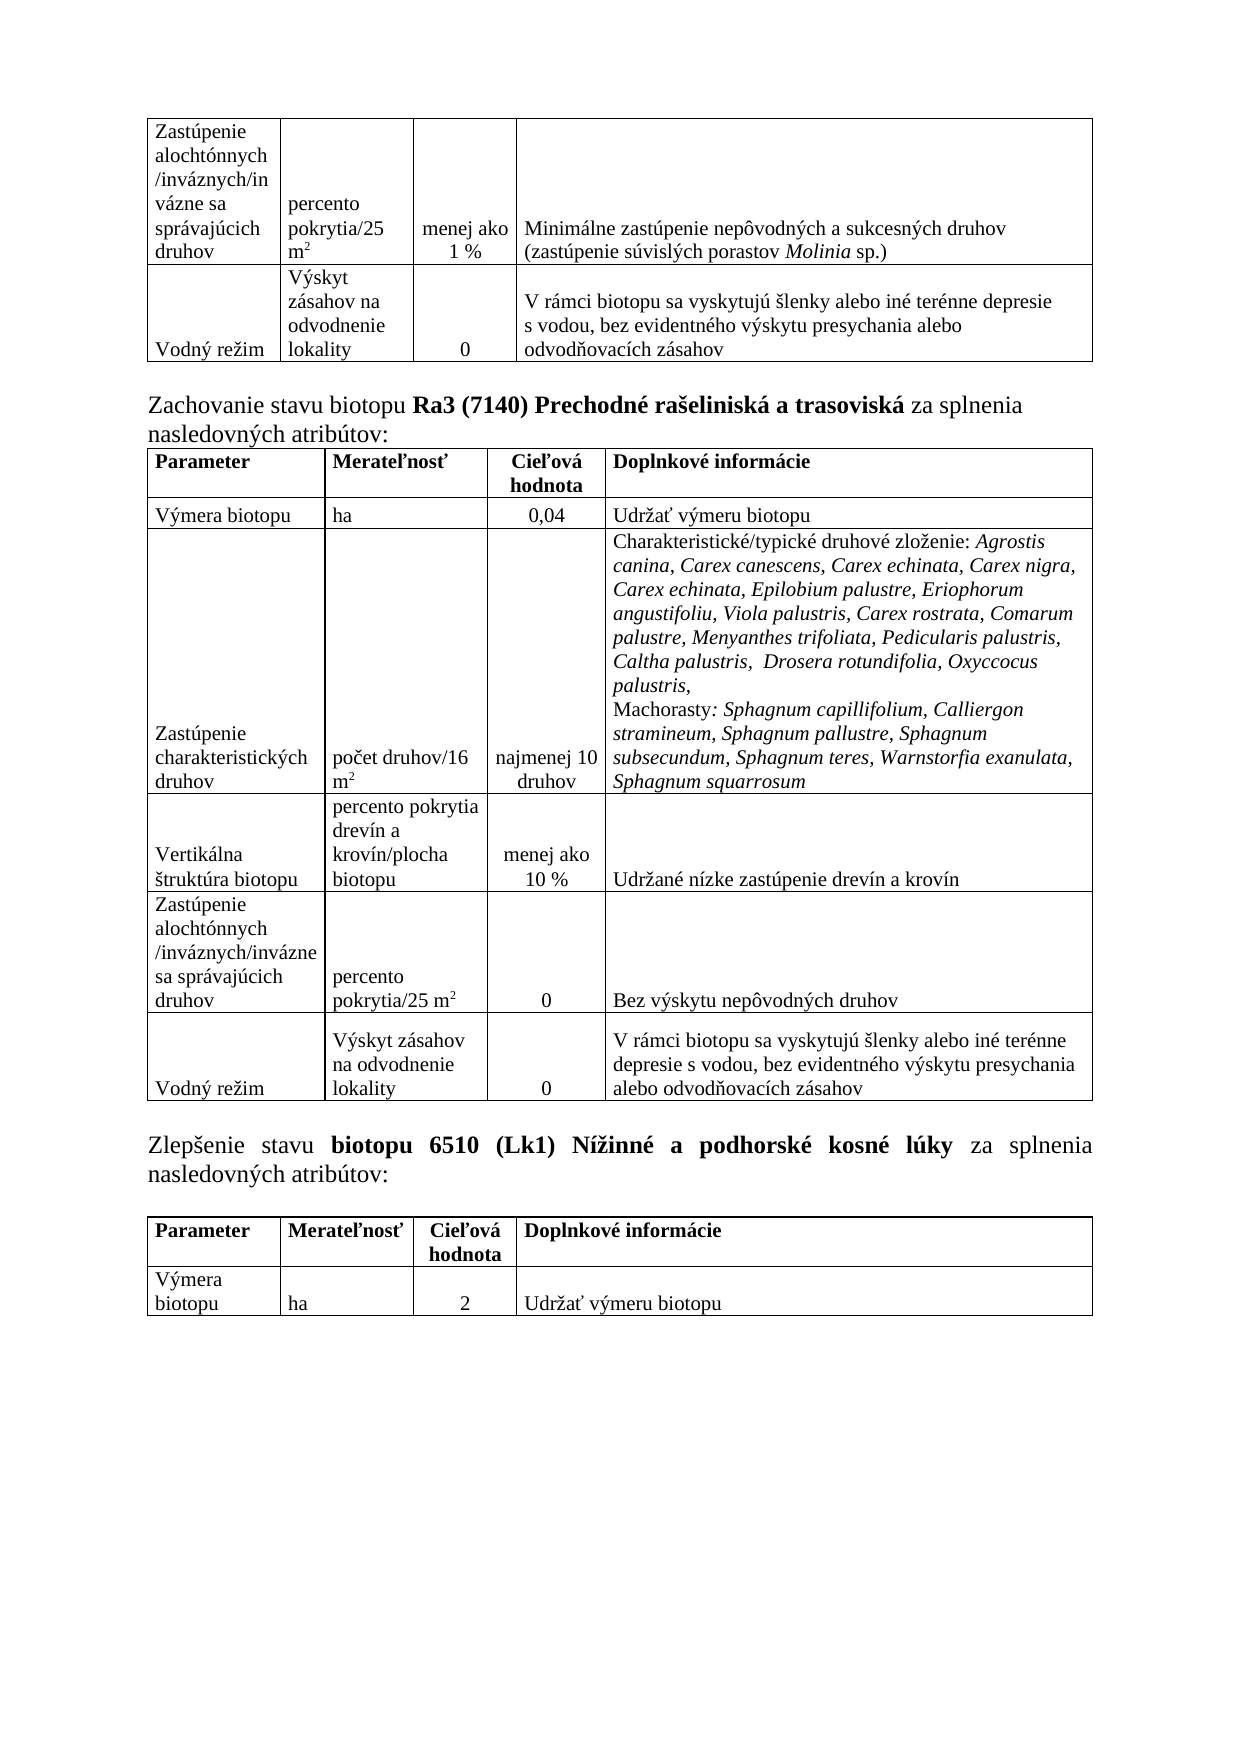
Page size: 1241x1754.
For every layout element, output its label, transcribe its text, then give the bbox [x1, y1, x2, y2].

table_cell Výmera biotopu [148, 1267, 280, 1315]
table_cell menej ako 10 % [488, 794, 605, 891]
table_cell najmenej 10 druhov [488, 529, 605, 793]
table_cell 0 [488, 892, 605, 1012]
table_cell Zastúpenie alochtónnych /inváznych/invázne sa správajúcich druhov [148, 892, 324, 1012]
text Zlepšenie stavu biotopu 6510 (Lk1) Nížinné a podhorské kosné lúky za splnenia nasledovných atribútov: [148, 1130, 1092, 1188]
table_cell ha [326, 498, 487, 527]
table_cell Výmera biotopu [148, 498, 324, 527]
table_cell percento pokrytia drevín a krovín/plocha biotopu [326, 794, 487, 891]
table_cell percento pokrytia/25 m2 [326, 892, 487, 1012]
table_cell počet druhov/16 m2 [326, 529, 487, 793]
table_cell Výskyt zásahov na odvodnenie lokality [326, 1013, 487, 1100]
table_cell Udržať výmeru biotopu [517, 1267, 1092, 1315]
table_cell 0,04 [488, 498, 605, 527]
table_cell Vodný režim [148, 265, 280, 361]
table_cell ha [281, 1267, 413, 1315]
table_header Parameter [148, 1218, 280, 1266]
table_header Cieľová hodnota [488, 449, 605, 497]
table_cell menej ako 1 % [414, 119, 516, 263]
table_cell Výskyt zásahov na odvodnenie lokality [281, 265, 413, 361]
text Zachovanie stavu biotopu Ra3 (7140) Prechodné rašeliniská a trasoviská za splnenia nasledovných atribútov: [148, 391, 1092, 448]
table_cell 2 [414, 1267, 516, 1315]
table_cell Vodný režim [148, 1013, 324, 1100]
table_header Parameter [148, 449, 324, 497]
table_cell Udržať výmeru biotopu [606, 498, 1092, 527]
table_cell Vertikálna štruktúra biotopu [148, 794, 324, 891]
table_cell Bez výskytu nepôvodných druhov [606, 892, 1092, 1012]
table_cell Charakteristické/typické druhové zloženie: Agrostis canina, Carex canescens, Carex echinata, Carex nigra, Carex echinata, Epilobium palustre, Eriophorum angustifoliu, Viola palustris, Carex rostrata, Comarum palustre, Menyanthes trifoliata, Pedicularis palustris, Caltha palustris, Drosera rotundifolia, Oxyccocus palustris, Machorasty: Sphagnum capillifolium, Calliergon stramineum, Sphagnum pallustre, Sphagnum subsecundum, Sphagnum teres, Warnstorfia exanulata, Sphagnum squarrosum [606, 529, 1092, 793]
table_cell 0 [488, 1013, 605, 1100]
table_header Merateľnosť [326, 449, 487, 497]
table_header Doplnkové informácie [606, 449, 1092, 497]
table_header Cieľová hodnota [414, 1218, 516, 1266]
table_cell 0 [414, 265, 516, 361]
table_cell V rámci biotopu sa vyskytujú šlenky alebo iné terénne depresie s vodou, bez evidentného výskytu presychania alebo odvodňovacích zásahov [606, 1013, 1092, 1100]
table_cell V rámci biotopu sa vyskytujú šlenky alebo iné terénne depresie s vodou, bez evidentného výskytu presychania alebo odvodňovacích zásahov [517, 265, 1092, 361]
table_cell Zastúpenie charakteristických druhov [148, 529, 324, 793]
table_cell Zastúpenie alochtónnych /inváznych/invázne sa správajúcich druhov [148, 119, 280, 263]
table_cell Minimálne zastúpenie nepôvodných a sukcesných druhov (zastúpenie súvislých porastov Molinia sp.) [517, 119, 1092, 263]
table_cell Udržané nízke zastúpenie drevín a krovín [606, 794, 1092, 891]
table_cell percento pokrytia/25 m2 [281, 119, 413, 263]
table_header Doplnkové informácie [517, 1218, 1092, 1266]
table_header Merateľnosť [281, 1218, 413, 1266]
